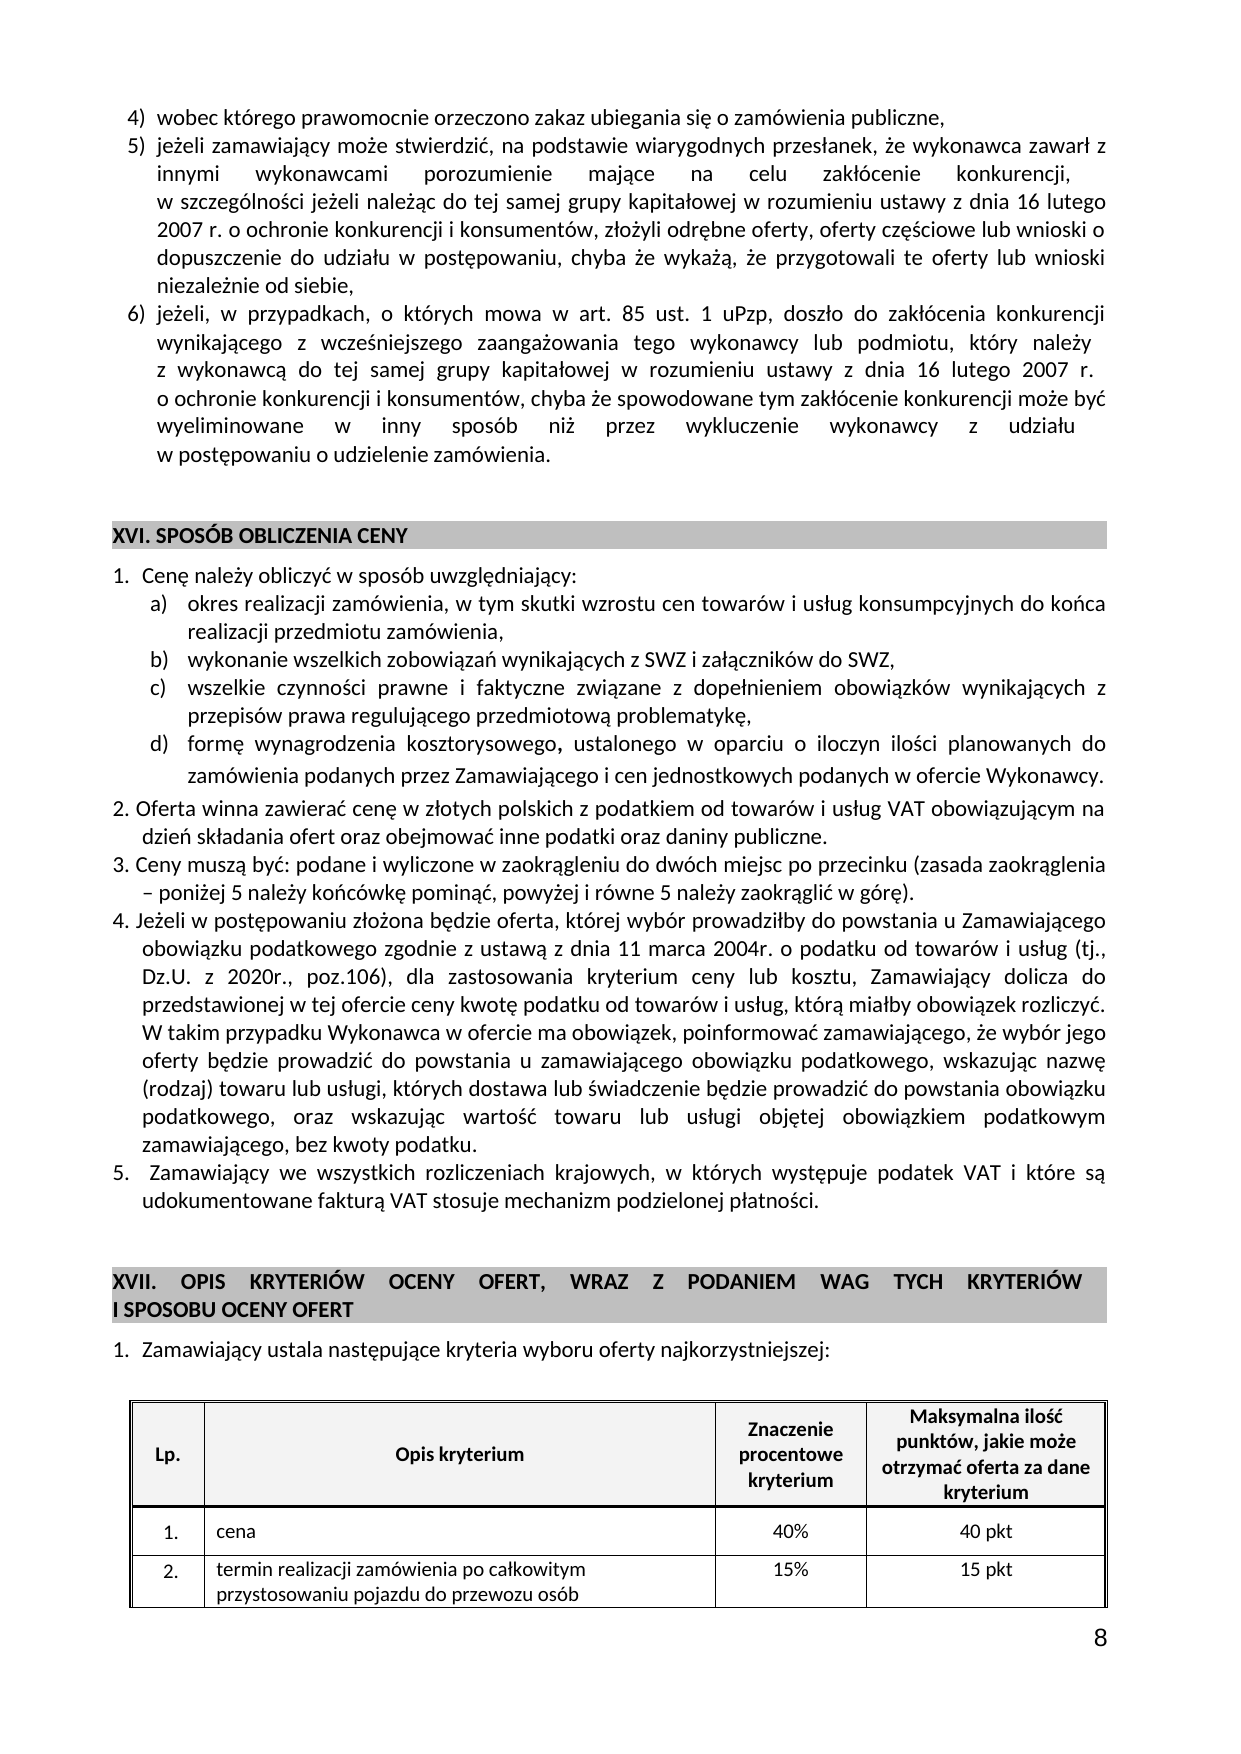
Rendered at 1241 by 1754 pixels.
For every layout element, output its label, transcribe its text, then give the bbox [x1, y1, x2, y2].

table_header Maksymalna ilość punktów, jakie może otrzymać oferta za dane kryterium [867, 1403, 1104, 1505]
text XVI. SPOSÓB OBLICZENIA CENY [112, 521, 1107, 549]
table_cell 15 pkt [867, 1556, 1104, 1607]
text 2. Oferta winna zawierać cenę w złotych polskich z podatkiem od towarów i usług VAT obowiązującym na dzień składania ofert oraz obejmować inne podatki oraz daniny publiczne. [112, 794, 1107, 850]
list okres realizacji zamówienia, w tym skutki wzrostu cen towarów i usług konsumpcyjnych do końca realizacji przedmiotu zamówienia, [150, 589, 1107, 645]
text 3. Ceny muszą być: podane i wyliczone w zaokrągleniu do dwóch miejsc po przecinku (zasada zaokrąglenia – poniżej 5 należy końcówkę pominąć, powyżej i równe 5 należy zaokrąglić w górę). [112, 850, 1107, 906]
table_cell 40 pkt [867, 1508, 1104, 1555]
table_header Znaczenie procentowe kryterium [716, 1403, 866, 1505]
list wykonanie wszelkich zobowiązań wynikających z SWZ i załączników do SWZ, [150, 645, 1107, 673]
list wszelkie czynności prawne i faktyczne związane z dopełnieniem obowiązków wynikających z przepisów prawa regulującego przedmiotową problematykę, [150, 673, 1107, 729]
table_cell 15% [716, 1556, 866, 1607]
table_cell 40% [716, 1508, 866, 1555]
table_header Opis kryterium [205, 1403, 715, 1505]
list jeżeli zamawiający może stwierdzić, na podstawie wiarygodnych przesłanek, że wykonawca zawarł z innymi wykonawcami porozumienie mające na celu zakłócenie konkurencji, w szczególności jeżeli należąc do tej samej grupy kapitałowej w rozumieniu ustawy z dnia 16 lutego 2007 r. o ochronie konkurencji i konsumentów, złożyli odrębne oferty, oferty częściowe lub wnioski o dopuszczenie do udziału w postępowaniu, chyba że wykażą, że przygotowali te oferty lub wnioski niezależnie od siebie, [127, 131, 1107, 299]
list wobec którego prawomocnie orzeczono zakaz ubiegania się o zamówienia publiczne, [127, 103, 1107, 131]
table_cell cena [205, 1508, 715, 1555]
list formę wynagrodzenia kosztorysowego, ustalonego w oparciu o iloczyn ilości planowanych do zamówienia podanych przez Zamawiającego i cen jednostkowych podanych w ofercie Wykonawcy. [150, 729, 1107, 789]
list Zamawiający ustala następujące kryteria wyboru oferty najkorzystniejszej: [112, 1336, 1107, 1364]
table_cell [133, 1508, 204, 1555]
text XVII. OPIS KRYTERIÓW OCENY OFERT, WRAZ Z PODANIEM WAG TYCH KRYTERIÓW I SPOSOBU OCENY OFERT [112, 1267, 1107, 1323]
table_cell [205, 1556, 715, 1607]
text 5. Zamawiający we wszystkich rozliczeniach krajowych, w których występuje podatek VAT i które są udokumentowane fakturą VAT stosuje mechanizm podzielonej płatności. [112, 1158, 1107, 1214]
list Cenę należy obliczyć w sposób uwzględniający: [112, 561, 1107, 589]
text 4. Jeżeli w postępowaniu złożona będzie oferta, której wybór prowadziłby do powstania u Zamawiającego obowiązku podatkowego zgodnie z ustawą z dnia 11 marca 2004r. o podatku od towarów i usług (tj., Dz.U. z 2020r., poz.106), dla zastosowania kryterium ceny lub kosztu, Zamawiający dolicza do przedstawionej w tej ofercie ceny kwotę podatku od towarów i usług, którą miałby obowiązek rozliczyć. W takim przypadku Wykonawca w ofercie ma obowiązek, poinformować zamawiającego, że wybór jego oferty będzie prowadzić do powstania u zamawiającego obowiązku podatkowego, wskazując nazwę (rodzaj) towaru lub usługi, których dostawa lub świadczenie będzie prowadzić do powstania obowiązku podatkowego, oraz wskazując wartość towaru lub usługi objętej obowiązkiem podatkowym zamawiającego, bez kwoty podatku. [112, 906, 1107, 1158]
table_header Lp. [133, 1403, 204, 1505]
table_cell [133, 1556, 204, 1607]
list jeżeli, w przypadkach, o których mowa w art. 85 ust. 1 uPzp, doszło do zakłócenia konkurencji wynikającego z wcześniejszego zaangażowania tego wykonawcy lub podmiotu, który należy z wykonawcą do tej samej grupy kapitałowej w rozumieniu ustawy z dnia 16 lutego 2007 r. o ochronie konkurencji i konsumentów, chyba że spowodowane tym zakłócenie konkurencji może być wyeliminowane w inny sposób niż przez wykluczenie wykonawcy z udziału w postępowaniu o udzielenie zamówienia. [127, 299, 1107, 468]
